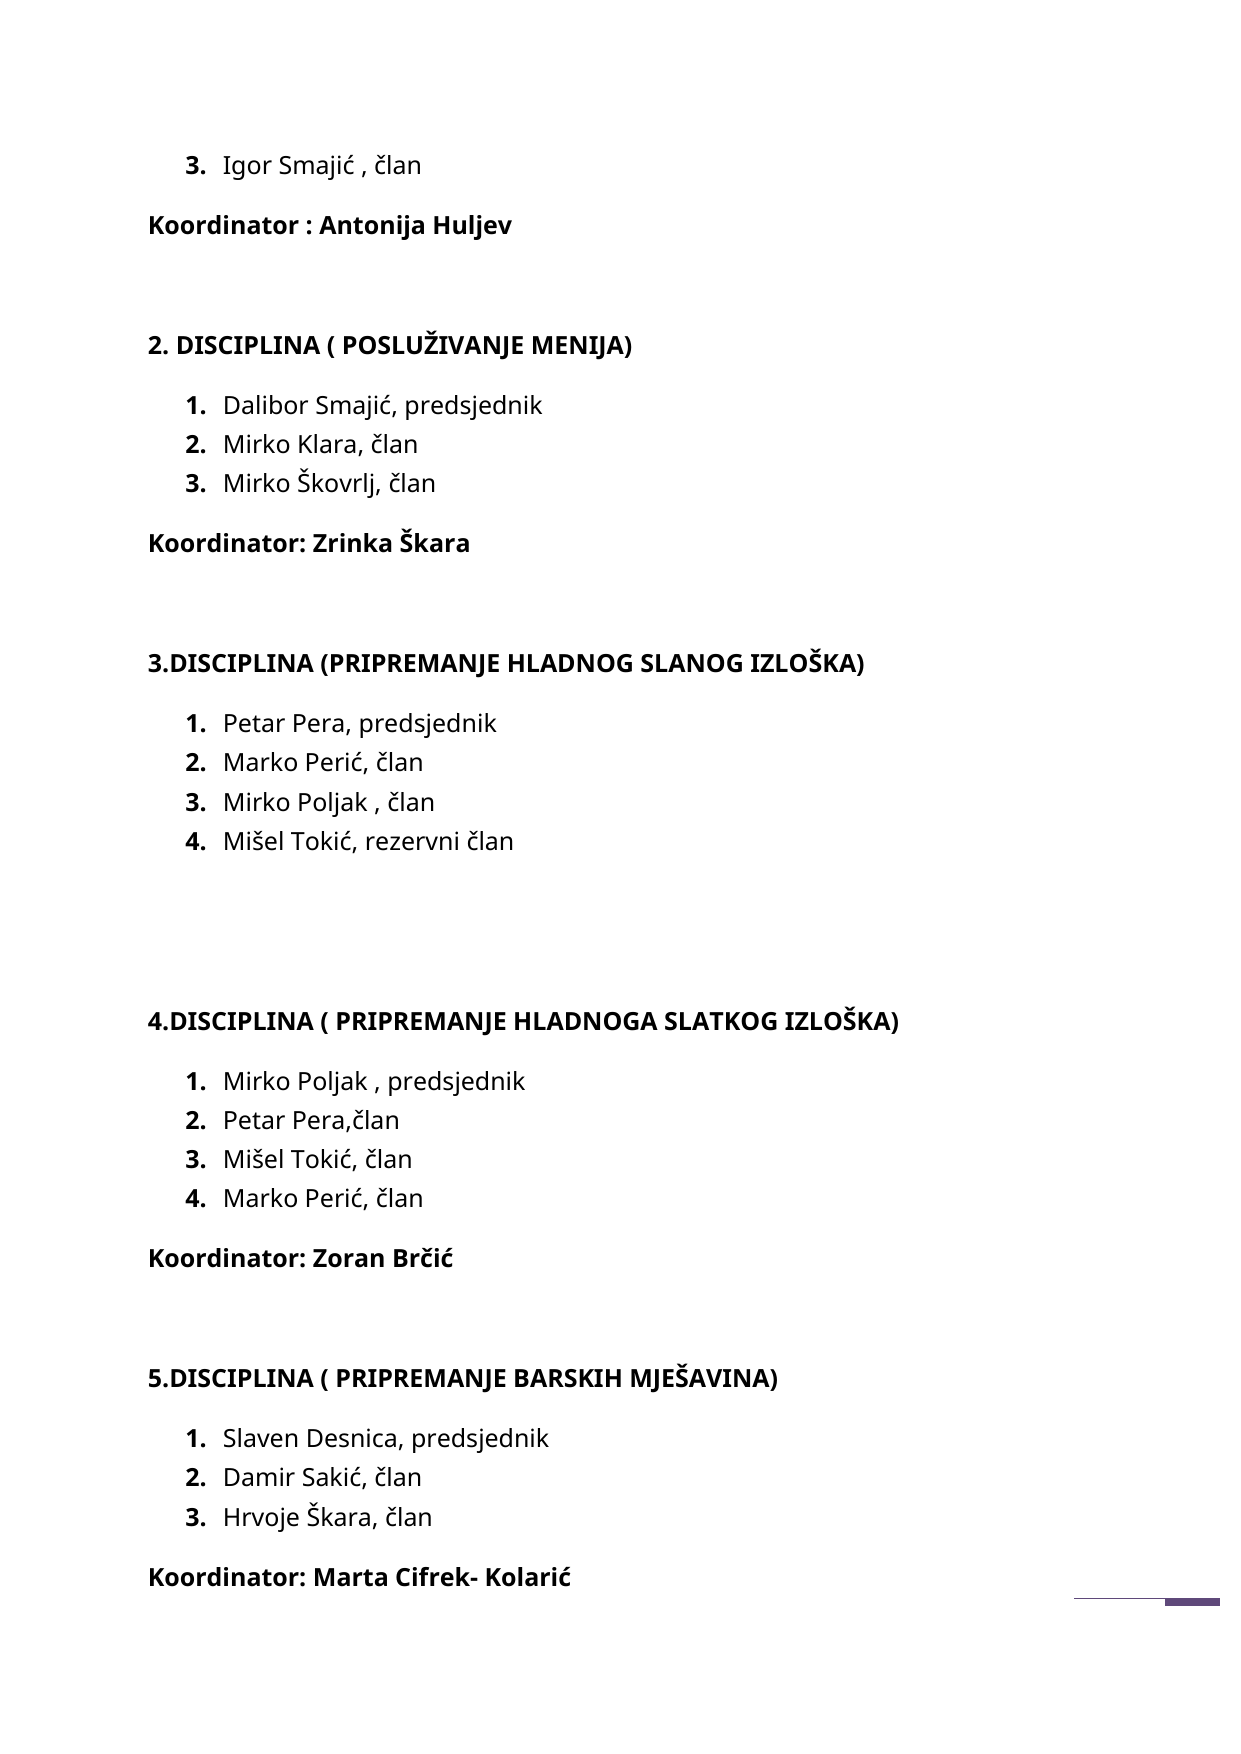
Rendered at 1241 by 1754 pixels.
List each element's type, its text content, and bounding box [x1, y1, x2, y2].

list Dalibor Smajić, predsjednik [185, 388, 1093, 422]
list Mirko Klara, član [185, 427, 1093, 461]
text Koordinator: Marta Cifrek- Kolarić [148, 1559, 1093, 1593]
text 3.DISCIPLINA (PRIPREMANJE HLADNOG SLANOG IZLOŠKA) [148, 646, 1093, 680]
list Mirko Poljak , predsjednik [185, 1063, 1093, 1097]
list Mišel Tokić, rezervni član [185, 823, 1093, 857]
list Hrvoje Škara, član [185, 1499, 1093, 1533]
list Mirko Škovrlj, član [185, 466, 1093, 500]
list Mirko Poljak , član [185, 784, 1093, 818]
text Koordinator : Antonija Huljev [148, 208, 1093, 242]
list Marko Perić, član [185, 1181, 1093, 1215]
list Marko Perić, član [185, 745, 1093, 779]
text 2. DISCIPLINA ( POSLUŽIVANJE MENIJA) [148, 328, 1093, 362]
text 4.DISCIPLINA ( PRIPREMANJE HLADNOGA SLATKOG IZLOŠKA) [148, 1003, 1093, 1037]
text 5.DISCIPLINA ( PRIPREMANJE BARSKIH MJEŠAVINA) [148, 1361, 1093, 1395]
list Petar Pera, predsjednik [185, 706, 1093, 740]
text Koordinator: Zrinka Škara [148, 526, 1093, 560]
text Koordinator: Zoran Brčić [148, 1241, 1093, 1275]
list Petar Pera,član [185, 1103, 1093, 1137]
list Damir Sakić, član [185, 1460, 1093, 1494]
list Mišel Tokić, član [185, 1142, 1093, 1176]
list Igor Smajić , član [185, 148, 1093, 182]
list Slaven Desnica, predsjednik [185, 1421, 1093, 1455]
